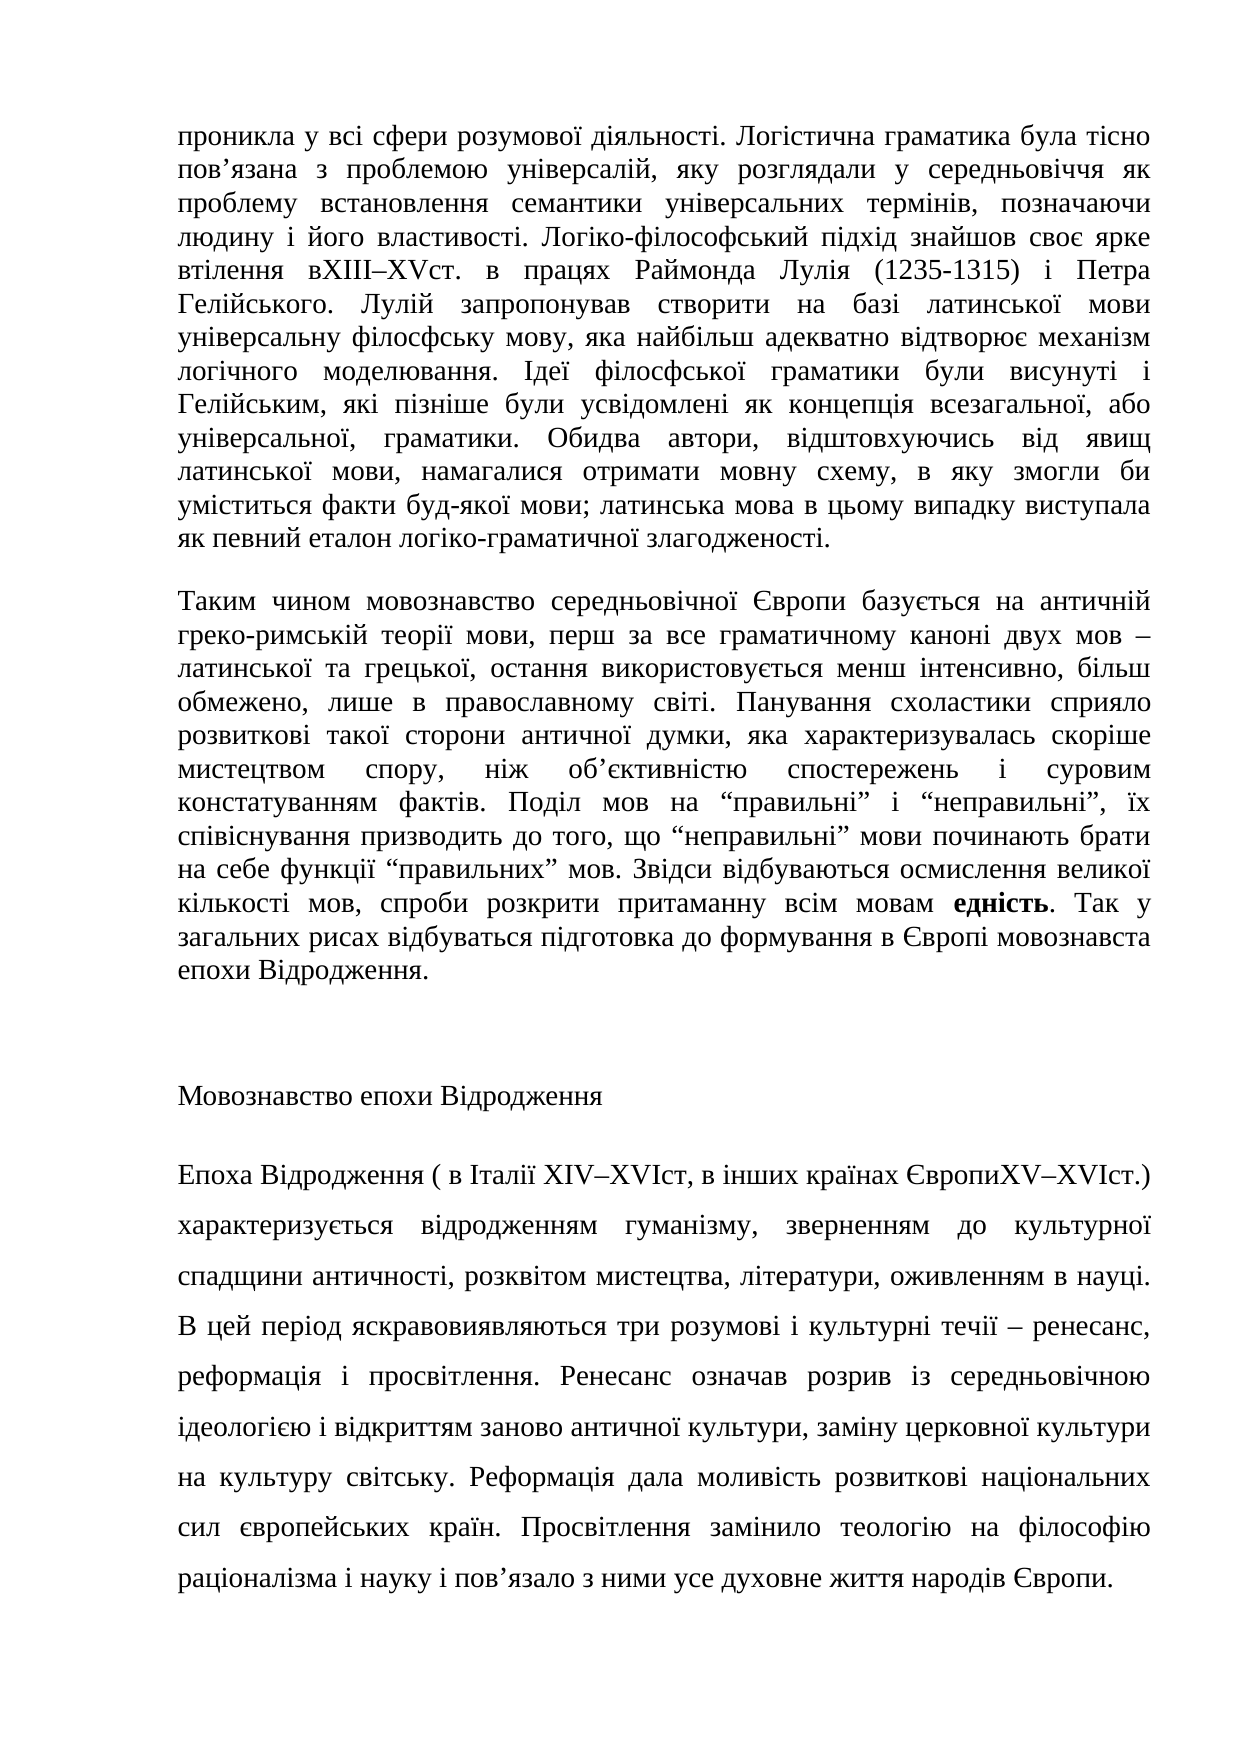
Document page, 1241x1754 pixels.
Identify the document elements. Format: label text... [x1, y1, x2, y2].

text Епоха Відродження ( в Італії XIV–XVIст, в інших країнах ЄвропиXV–XVIст.) характеризується відродженням гуманізму, зверненням до культурної спадщини античності, розквітом мистецтва, літератури, оживленням в науці. В цей період яскравовиявляються три розумові і культурні течії – ренесанс, реформація і просвітлення. Ренесанс означав розрив із середньовічною ідеологією і відкриттям заново античної культури, заміну церковної культури на культуру світську. Реформація дала моливість розвиткові національних сил європейських країн. Просвітлення замінило теологію на філософію раціоналізма і науку і пов’язало з ними усе духовне життя народів Європи. [177, 1157, 1152, 1593]
subtitle Мовознавство епохи Відродження [177, 1078, 1152, 1111]
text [177, 118, 1152, 554]
text Таким чином мовознавство середньовічної Європи базується на античній греко-римській теорії мови, перш за все граматичному каноні двух мов – латинської та грецької, остання використовується менш інтенсивно, більш обмежено, лише в православному світі. Панування схоластики сприяло розвиткові такої сторони античної думки, яка характеризувалась скоріше мистецтвом спору, ніж об’єктивністю спостережень і суровим констатуванням фактів. Поділ мов на “правильні” і “неправильні”, їх співіснування призводить до того, що “неправильні” мови починають брати на себе функції “правильних” мов. Звідси відбуваються осмислення великої кількості мов, спроби розкрити притаманну всім мовам едність. Так у загальних рисах відбуваться підготовка до формування в Європі мовознавста епохи Відродження. [177, 583, 1152, 986]
